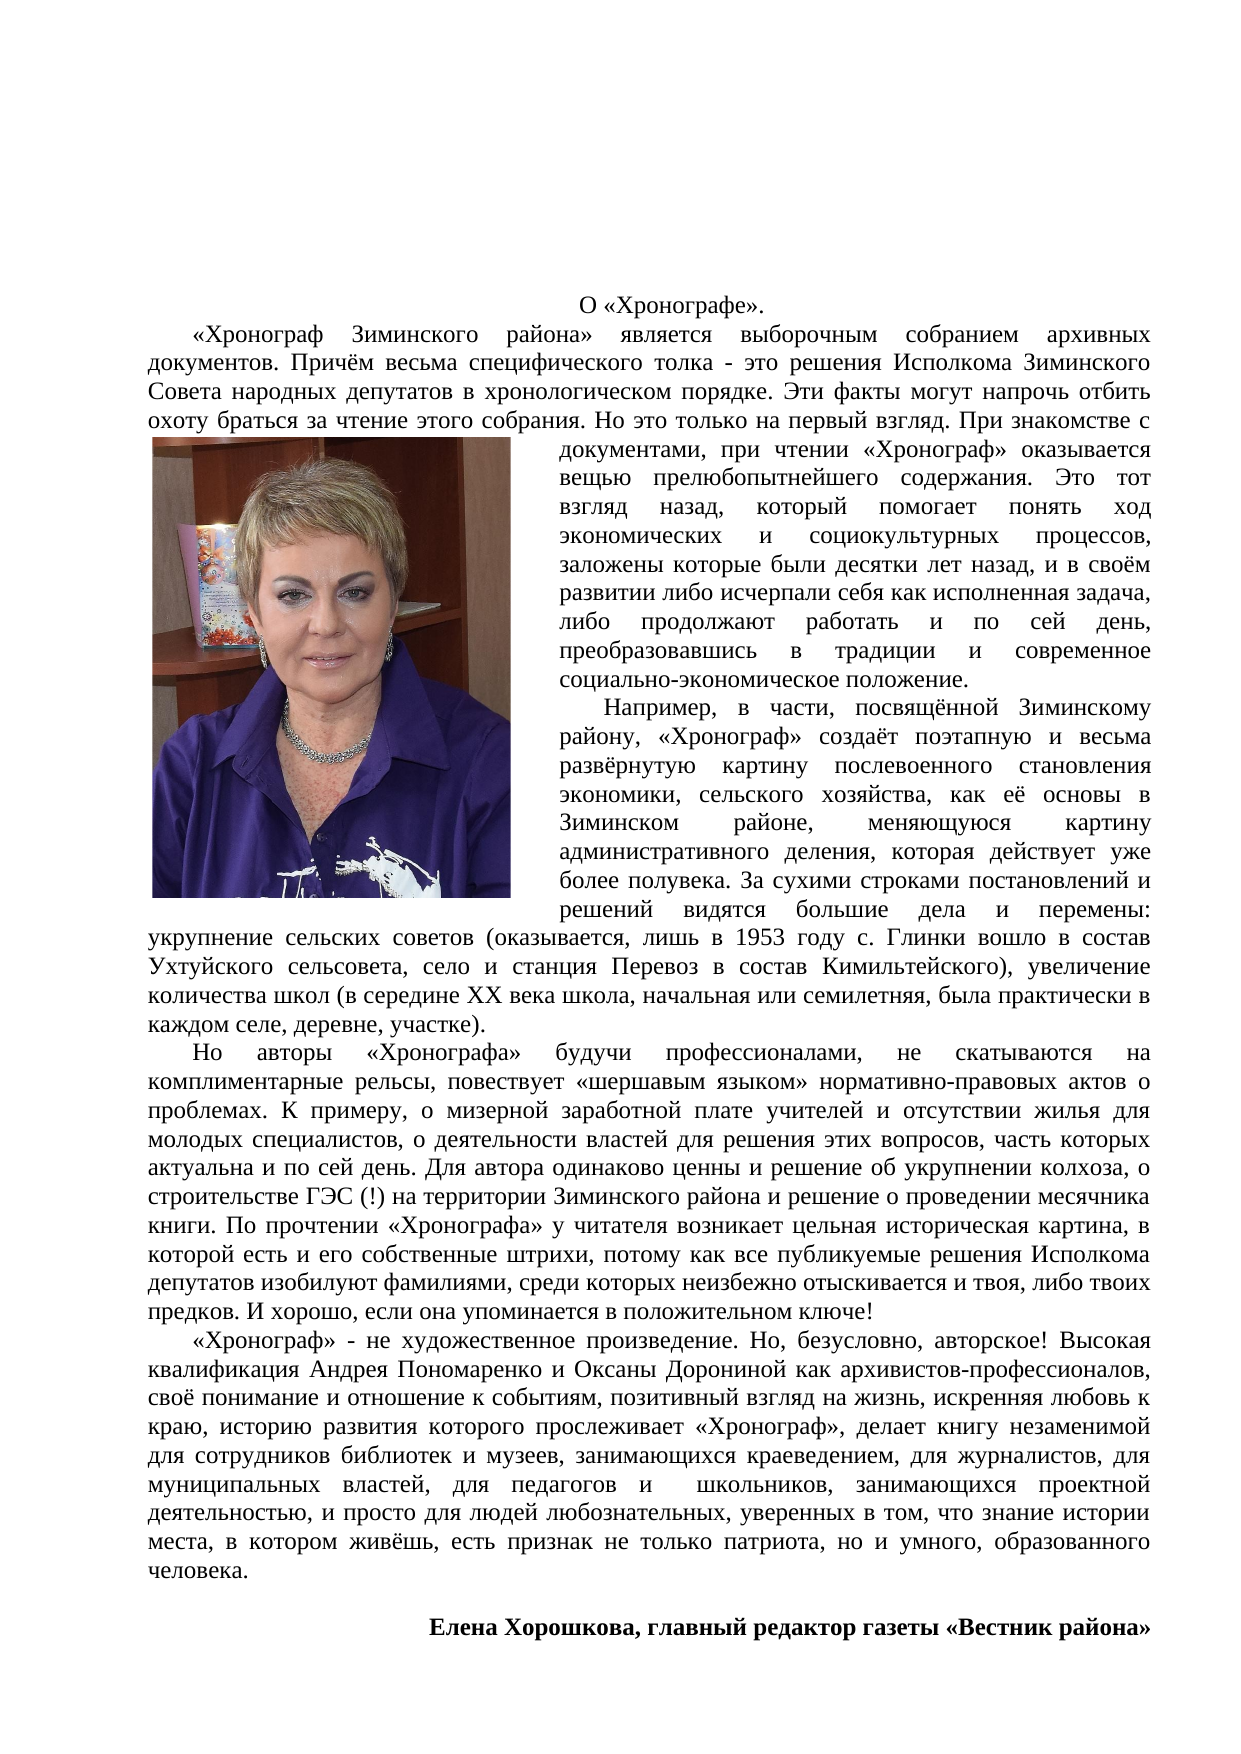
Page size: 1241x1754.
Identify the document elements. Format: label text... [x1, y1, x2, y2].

text «Хронограф» - не художественное произведение. Но, безусловно, авторское! Высокая квалификация Андрея Пономаренко и Оксаны Дорониной как архивистов-профессионалов, своё понимание и отношение к событиям, позитивный взгляд на жизнь, искренняя любовь к краю, историю развития которого прослеживает «Хронограф», делает книгу незаменимой для сотрудников библиотек и музеев, занимающихся краеведением, для журналистов, для муниципальных властей, для педагогов и школьников, занимающихся проектной деятельностью, и просто для людей любознательных, уверенных в том, что знание истории места, в котором живёшь, есть признак не только патриота, но и умного, образованного человека. [148, 1325, 1152, 1584]
text «Хронограф Зиминского района» является выборочным собранием архивных документов. Причём весьма специфического толка - это решения Исполкома Зиминского Совета народных депутатов в хронологическом порядке. Эти факты могут напрочь отбить охоту браться за чтение этого собрания. Но это только на первый взгляд. При знакомстве с документами, при чтении «Хронограф» оказывается вещью прелюбопытнейшего содержания. Это тот взгляд назад, который помогает понять ход экономических и социокультурных процессов, заложены которые были десятки лет назад, и в своём развитии либо исчерпали себя как исполненная задача, либо продолжают работать и по сей день, преобразовавшись в традиции и современное социально-экономическое положение. [148, 319, 1152, 692]
picture [152, 437, 511, 898]
text Елена Хорошкова, главный редактор газеты «Вестник района» [148, 1612, 1152, 1641]
text Например, в части, посвящённой Зиминскому району, «Хронограф» создаёт поэтапную и весьма развёрнутую картину послевоенного становления экономики, сельского хозяйства, как её основы в Зиминском районе, меняющуюся картину административного деления, которая действует уже более полувека. За сухими строками постановлений и решений видятся большие дела и перемены: укрупнение сельских советов (оказывается, лишь в 1953 году с. Глинки вошло в состав Ухтуйского сельсовета, село и станция Перевоз в состав Кимильтейского), увеличение количества школ (в середине ХХ века школа, начальная или семилетняя, была практически в каждом селе, деревне, участке). [148, 692, 1152, 1037]
text Но авторы «Хронографа» будучи профессионалами, не скатываются на комплиментарные рельсы, повествует «шершавым языком» нормативно-правовых актов о проблемах. К примеру, о мизерной заработной плате учителей и отсутствии жилья для молодых специалистов, о деятельности властей для решения этих вопросов, часть которых актуальна и по сей день. Для автора одинаково ценны и решение об укрупнении колхоза, о строительстве ГЭС (!) на территории Зиминского района и решение о проведении месячника книги. По прочтении «Хронографа» у читателя возникает цельная историческая картина, в которой есть и его собственные штрихи, потому как все публикуемые решения Исполкома депутатов изобилуют фамилиями, среди которых неизбежно отыскивается и твоя, либо твоих предков. И хорошо, если она упоминается в положительном ключе! [148, 1037, 1152, 1325]
text О «Хронографе». [148, 290, 1152, 319]
